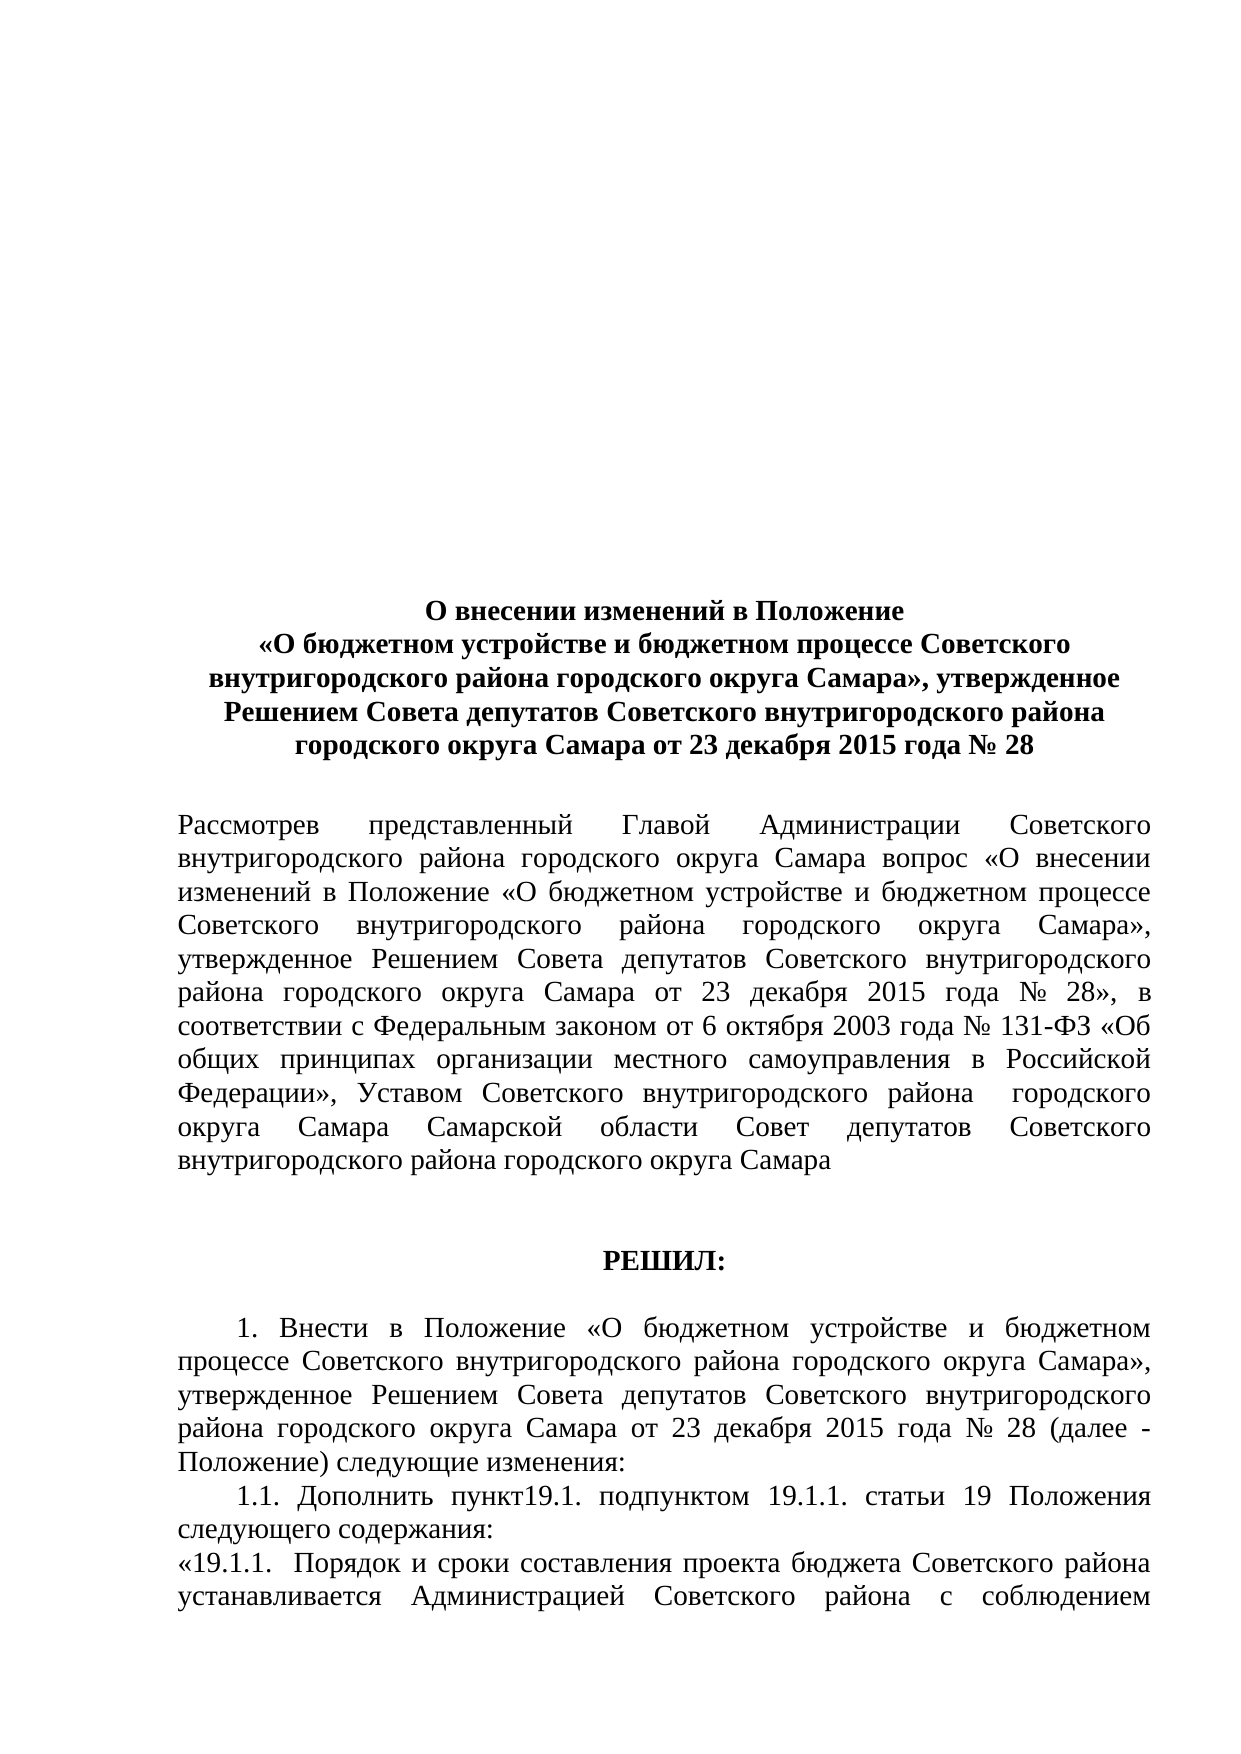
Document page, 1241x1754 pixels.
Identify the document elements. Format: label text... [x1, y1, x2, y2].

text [177, 1545, 1152, 1612]
text «О бюджетном устройстве и бюджетном процессе Советского внутригородского района городского округа Самара», утвержденное Решением Совета депутатов Советского внутригородского района городского округа Самара от 23 декабря 2015 года № 28 [177, 627, 1152, 761]
text О внесении изменений в Положение [177, 593, 1152, 627]
text 1. Внести в Положение «О бюджетном устройстве и бюджетном процессе Советского внутригородского района городского округа Самара», утвержденное Решением Совета депутатов Советского внутригородского района городского округа Самара от 23 декабря 2015 года № 28 (далее - Положение) следующие изменения: [177, 1310, 1152, 1478]
text 1.1. Дополнить пункт19.1. подпунктом 19.1.1. статьи 19 Положения следующего содержания: [177, 1478, 1152, 1545]
text РЕШИЛ: [177, 1243, 1152, 1276]
text Рассмотрев представленный Главой Администрации Советского внутригородского района городского округа Самара вопрос «О внесении изменений в Положение «О бюджетном устройстве и бюджетном процессе Советского внутригородского района городского округа Самара», утвержденное Решением Совета депутатов Советского внутригородского района городского округа Самара от 23 декабря 2015 года № 28», в соответствии с Федеральным законом от 6 октября 2003 года № 131-ФЗ «Об общих принципах организации местного самоуправления в Российской Федерации», Уставом Советского внутригородского района городского округа Самара Самарской области Совет депутатов Советского внутригородского района городского округа Самара [177, 807, 1152, 1176]
